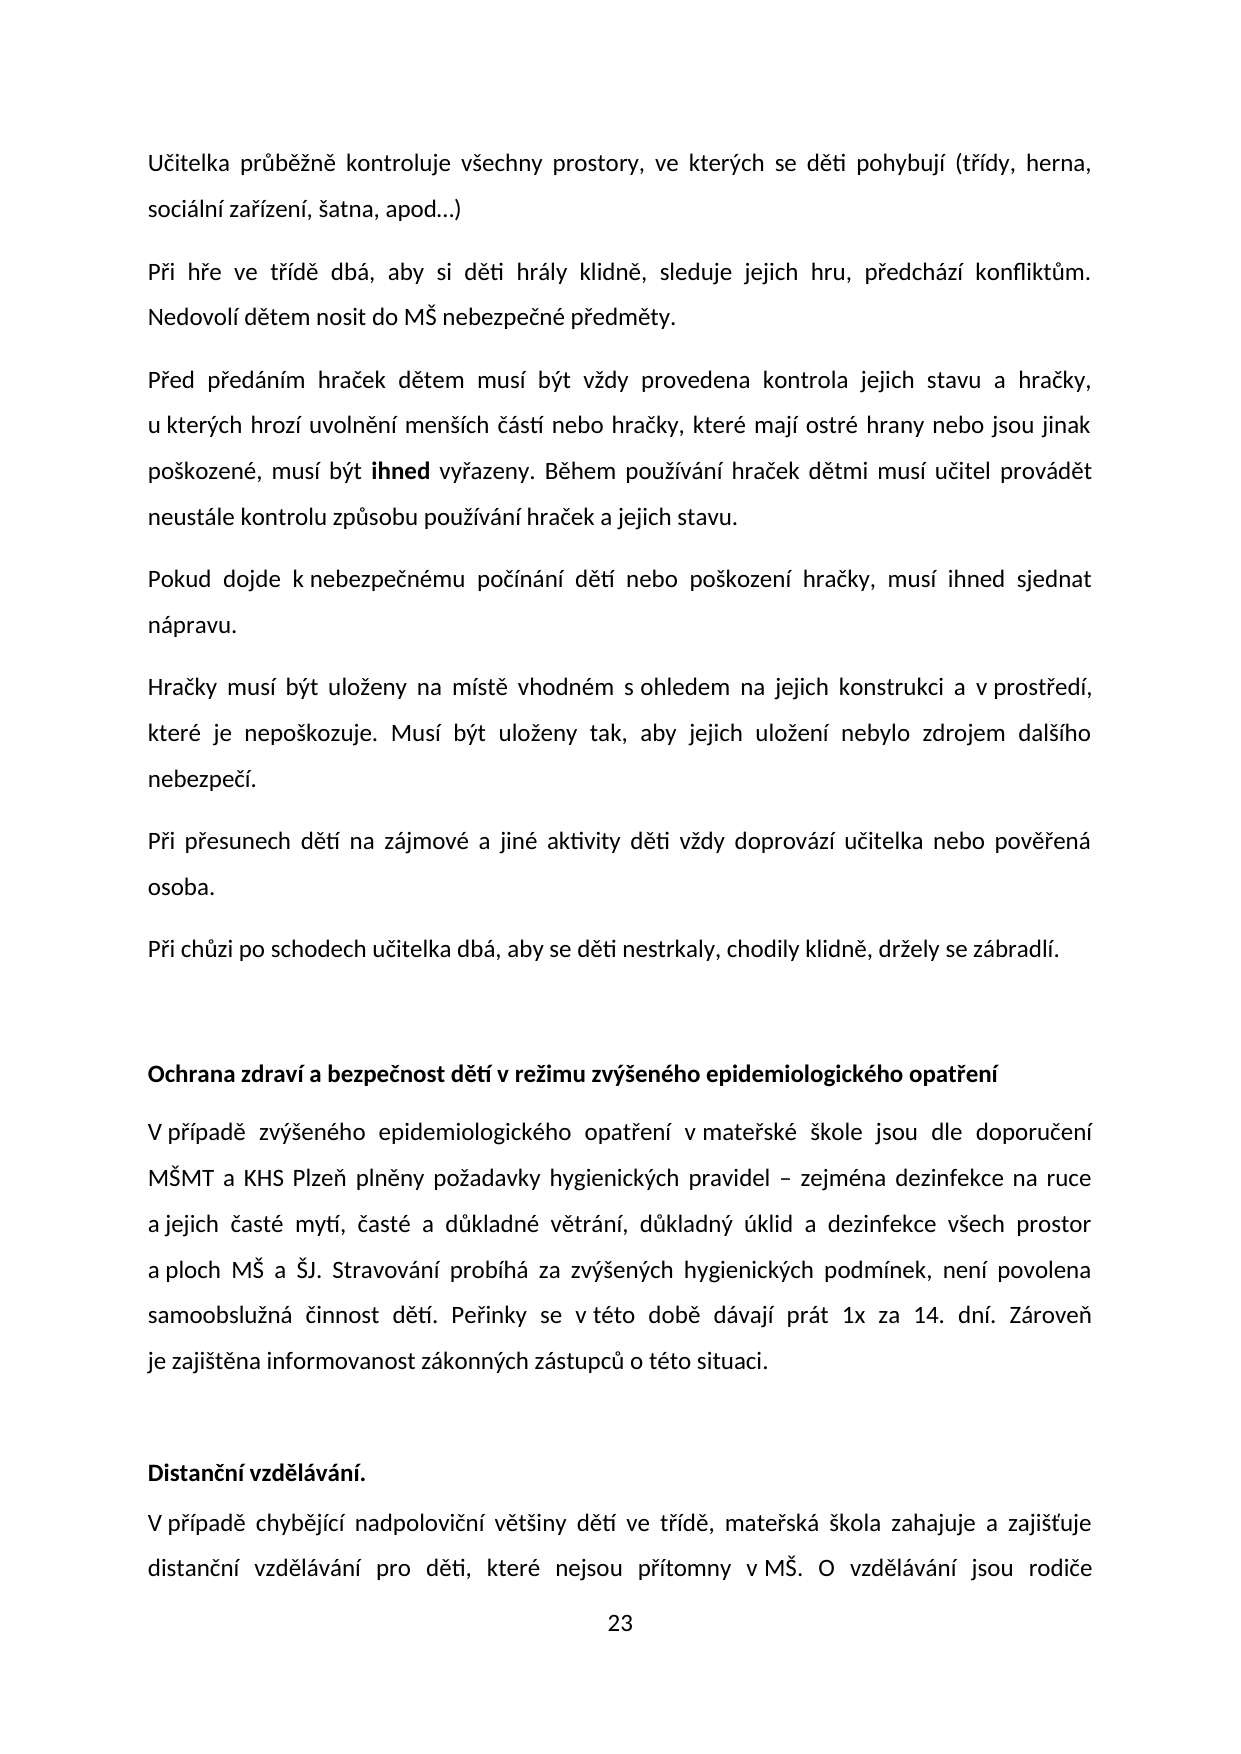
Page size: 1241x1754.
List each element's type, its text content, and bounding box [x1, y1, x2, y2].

text Učitelka průběžně kontroluje všechny prostory, ve kterých se děti pohybují (třídy, herna, sociální zařízení, šatna, apod…) [148, 148, 1093, 224]
text V případě zvýšeného epidemiologického opatření v mateřské škole jsou dle doporučení MŠMT a KHS Plzeň plněny požadavky hygienických pravidel – zejména dezinfekce na ruce a jejich časté mytí, časté a důkladné větrání, důkladný úklid a dezinfekce všech prostor a ploch MŠ a ŠJ. Stravování probíhá za zvýšených hygienických podmínek, není povolena samoobslužná činnost dětí. Peřinky se v této době dávají prát 1x za 14. dní. Zároveň je zajištěna informovanost zákonných zástupců o této situaci. [148, 1117, 1093, 1376]
text Před předáním hraček dětem musí být vždy provedena kontrola jejich stavu a hračky, u kterých hrozí uvolnění menších částí nebo hračky, které mají ostré hrany nebo jsou jinak poškozené, musí být ihned vyřazeny. Během používání hraček dětmi musí učitel provádět neustále kontrolu způsobu používání hraček a jejich stavu. [148, 364, 1093, 532]
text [148, 1507, 1093, 1583]
text Při hře ve třídě dbá, aby si děti hrály klidně, sleduje jejich hru, předchází konfliktům. Nedovolí dětem nosit do MŠ nebezpečné předměty. [148, 256, 1093, 332]
text Distanční vzdělávání. [148, 1457, 1093, 1488]
text Pokud dojde k nebezpečnému počínání dětí nebo poškození hračky, musí ihned sjednat nápravu. [148, 563, 1093, 640]
text Při přesunech dětí na zájmové a jiné aktivity děti vždy doprovází učitelka nebo pověřená osoba. [148, 825, 1093, 902]
subtitle Ochrana zdraví a bezpečnost dětí v režimu zvýšeného epidemiologického opatření [148, 1058, 1093, 1089]
text Hračky musí být uloženy na místě vhodném s ohledem na jejich konstrukci a v prostředí, které je nepoškozuje. Musí být uloženy tak, aby jejich uložení nebylo zdrojem dalšího nebezpečí. [148, 672, 1093, 793]
text Při chůzi po schodech učitelka dbá, aby se děti nestrkaly, chodily klidně, držely se zábradlí. [148, 933, 1093, 964]
